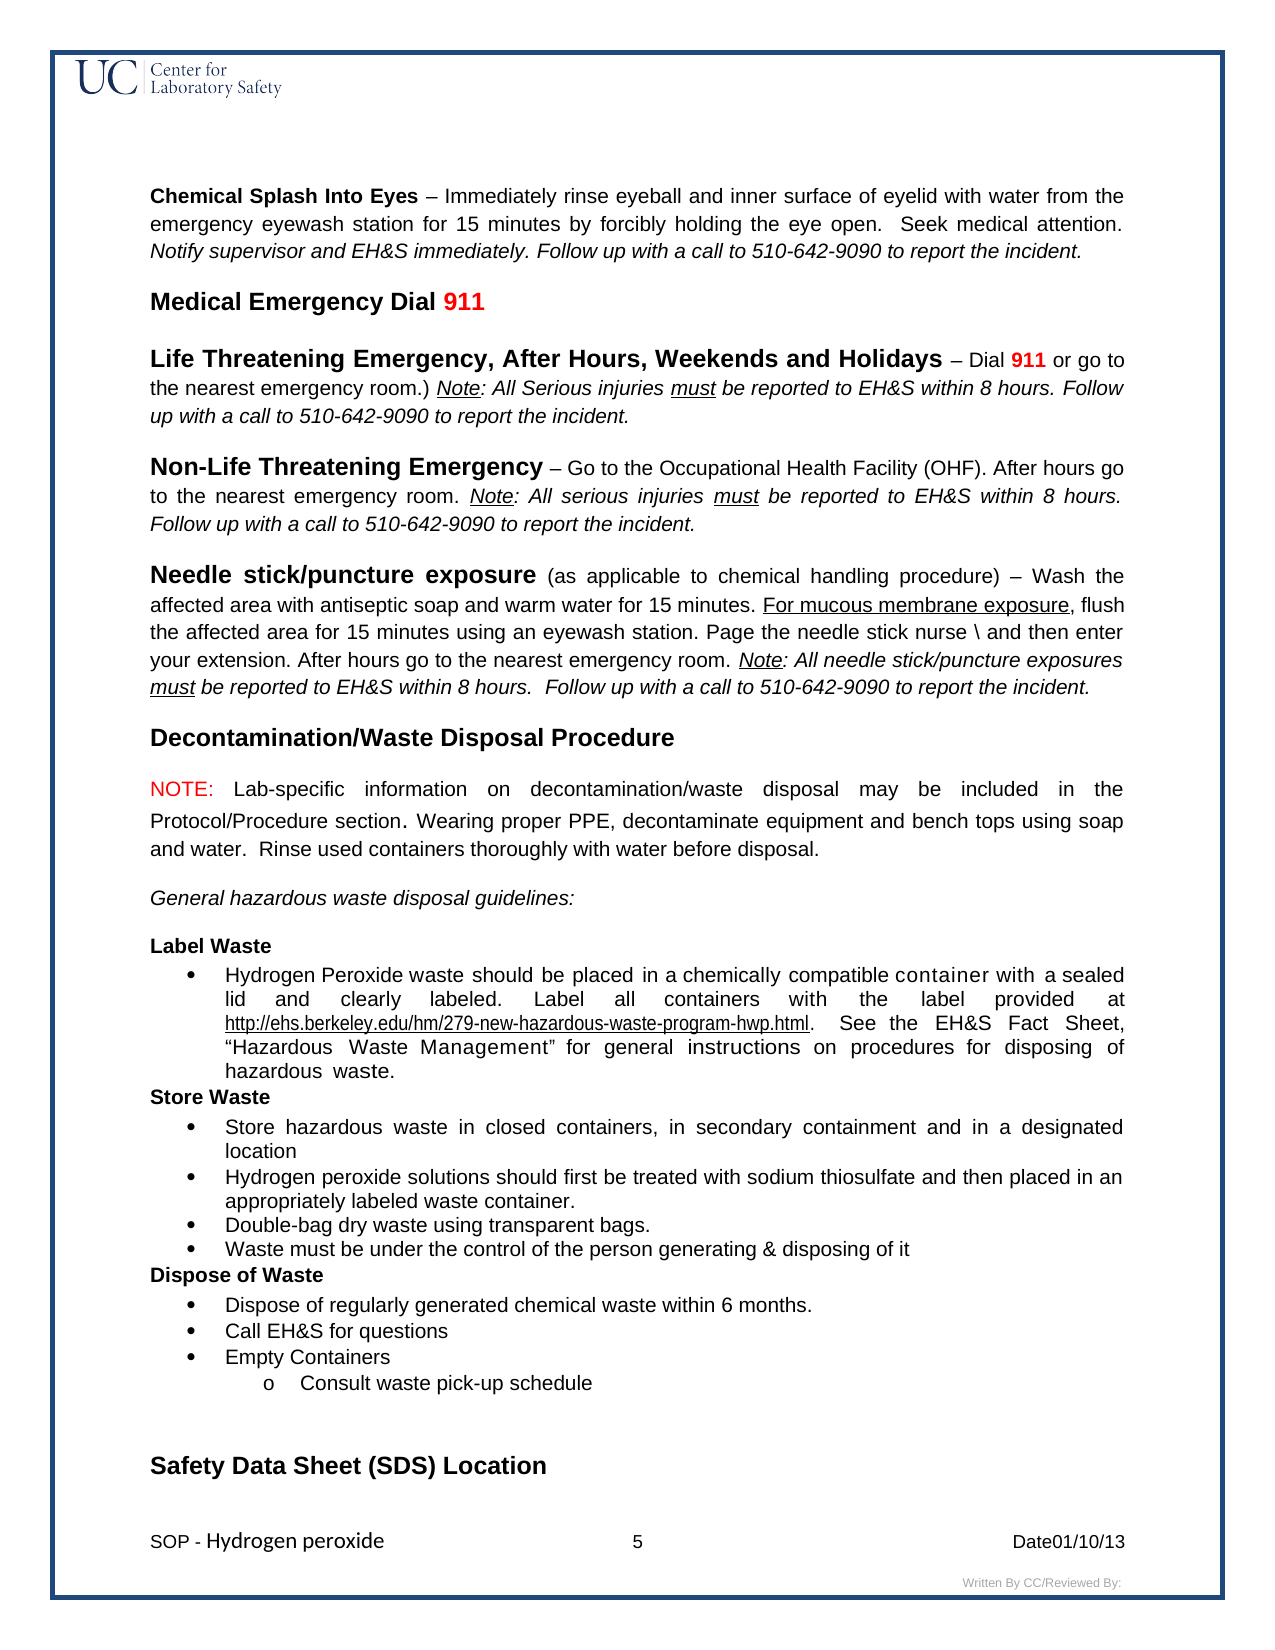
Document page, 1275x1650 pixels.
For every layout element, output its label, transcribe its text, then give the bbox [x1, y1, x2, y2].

text Decontamination/Waste Disposal Procedure [150, 723, 1125, 752]
text Safety Data Sheet (SDS) Location [150, 1451, 1125, 1480]
list Waste must be under the control of the person generating & disposing of it [187, 1237, 1125, 1261]
list Store hazardous waste in closed containers, in secondary containment and in a designated location [187, 1115, 1125, 1163]
text Dispose of Waste [150, 1263, 1125, 1287]
text Chemical Splash Into Eyes – Immediately rinse eyeball and inner surface of eyelid with water from the emergency eyewash station for 15 minutes by forcibly holding the eye open. Seek medical attention. Notify supervisor and EH&S immediately. Follow up with a call to 510-642-9090 to report the incident. [150, 184, 1125, 263]
text Store Waste [150, 1085, 1125, 1109]
list Hydrogen Peroxide waste should be placed in a chemically compatible container with a sealed lid and clearly labeled. Label all containers with the label provided at http://ehs.berkeley.edu/hm/279-new-hazardous-waste-program-hwp.html. See the EH&S Fact Sheet, “Hazardous Waste Management” for general instructions on procedures for disposing of hazardous waste. [187, 963, 1125, 1083]
text General hazardous waste disposal guidelines: [150, 885, 1125, 909]
list Call EH&S for questions [187, 1319, 1125, 1343]
text Life Threatening Emergency, After Hours, Weekends and Holidays – Dial 911 or go to the nearest emergency room.) Note: All Serious injuries must be reported to EH&S within 8 hours. Follow up with a call to 510-642-9090 to report the incident. [150, 344, 1125, 428]
subtitle Medical Emergency Dial 911 [150, 287, 1125, 316]
list Double-bag dry waste using transparent bags. [187, 1213, 1125, 1237]
text Non-Life Threatening Emergency – Go to the Occupational Health Facility (OHF). After hours go to the nearest emergency room. Note: All serious injuries must be reported to EH&S within 8 hours. Follow up with a call to 510-642-9090 to report the incident. [150, 452, 1125, 536]
list Empty Containers [187, 1345, 1125, 1369]
text Needle stick/puncture exposure (as applicable to chemical handling procedure) – Wash the affected area with antiseptic soap and warm water for 15 minutes. For mucous membrane exposure, flush the affected area for 15 minutes using an eyewash station. Page the needle stick nurse \ and then enter your extension. After hours go to the nearest emergency room. Note: All needle stick/puncture exposures must be reported to EH&S within 8 hours. Follow up with a call to 510-642-9090 to report the incident. [150, 560, 1125, 699]
text Label Waste [150, 934, 1125, 958]
list Hydrogen peroxide solutions should first be treated with sodium thiosulfate and then placed in an appropriately labeled waste container. [187, 1165, 1125, 1213]
list Consult waste pick-up schedule [262, 1371, 1125, 1397]
list Dispose of regularly generated chemical waste within 6 months. [187, 1293, 1125, 1317]
picture [75, 60, 282, 100]
